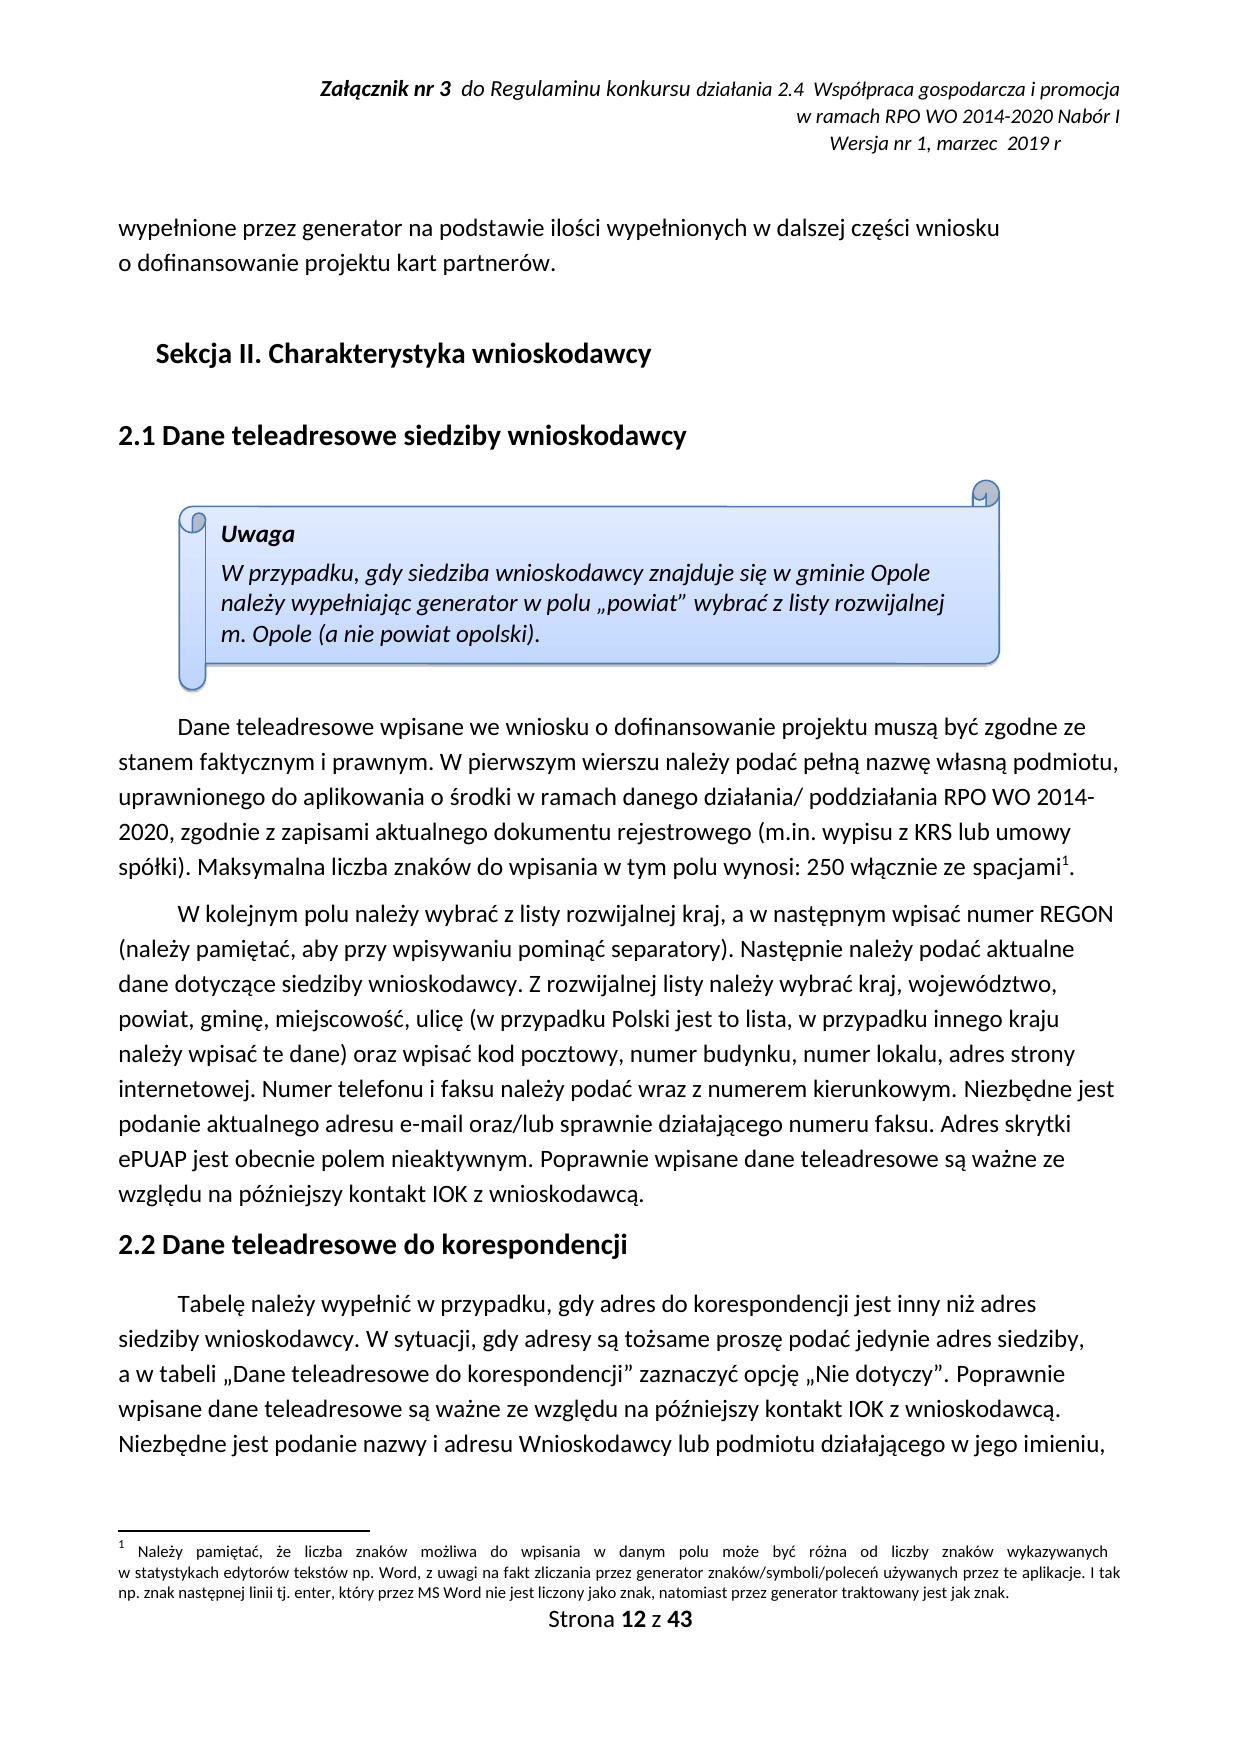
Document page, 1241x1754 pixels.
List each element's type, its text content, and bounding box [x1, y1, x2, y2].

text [118, 212, 1122, 277]
subtitle 2.2 Dane teleadresowe do korespondencji [118, 1226, 1122, 1262]
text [118, 1288, 1122, 1458]
subtitle Sekcja II. Charakterystyka wnioskodawcy [156, 335, 1122, 371]
text Dane teleadresowe wpisane we wniosku o dofinansowanie projektu muszą być zgodne ze stanem faktycznym i prawnym. W pierwszym wierszu należy podać pełną nazwę własną podmiotu, uprawnionego do aplikowania o środki w ramach danego działania/ poddziałania RPO WO 2014-2020, zgodnie z zapisami aktualnego dokumentu rejestrowego (m.in. wypisu z KRS lub umowy spółki). Maksymalna liczba znaków do wpisania w tym polu wynosi: 250 włącznie ze spacjami. [118, 711, 1122, 882]
subtitle 2.1 Dane teleadresowe siedziby wnioskodawcy [118, 417, 1122, 453]
text W kolejnym polu należy wybrać z listy rozwijalnej kraj, a w następnym wpisać numer REGON (należy pamiętać, aby przy wpisywaniu pominąć separatory). Następnie należy podać aktualne dane dotyczące siedziby wnioskodawcy. Z rozwijalnej listy należy wybrać kraj, województwo, powiat, gminę, miejscowość, ulicę (w przypadku Polski jest to lista, w przypadku innego kraju należy wpisać te dane) oraz wpisać kod pocztowy, numer budynku, numer lokalu, adres strony internetowej. Numer telefonu i faksu należy podać wraz z numerem kierunkowym. Niezbędne jest podanie aktualnego adresu e-mail oraz/lub sprawnie działającego numeru faksu. Adres skrytki ePUAP jest obecnie polem nieaktywnym. Poprawnie wpisane dane teleadresowe są ważne ze względu na późniejszy kontakt IOK z wnioskodawcą. [118, 899, 1122, 1209]
